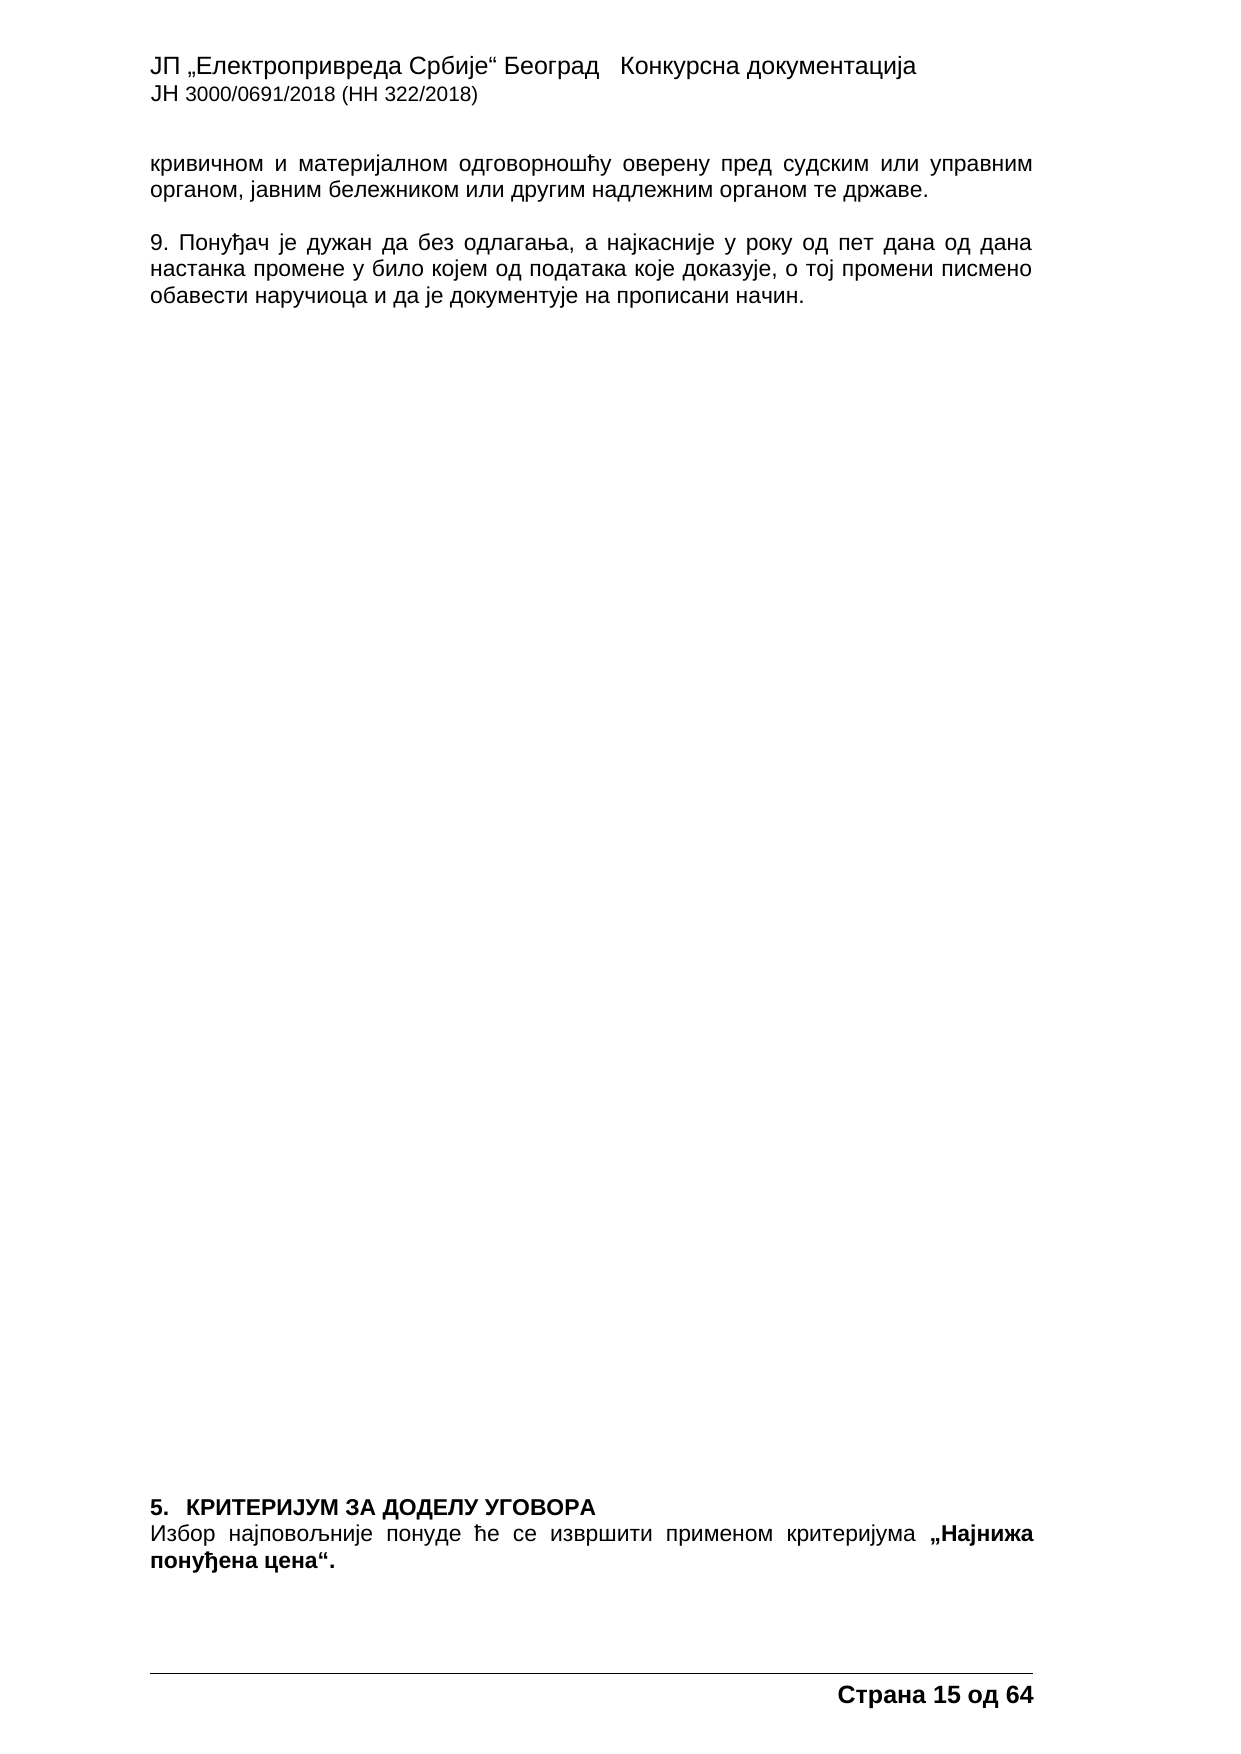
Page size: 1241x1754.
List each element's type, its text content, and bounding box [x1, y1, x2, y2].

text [150, 150, 1033, 203]
list КРИТЕРИЈУМ ЗА ДОДЕЛУ УГОВОРА [150, 1494, 1033, 1520]
text 9. Понуђач је дужан да без одлагања, а најкасније у року од пет дана од дана настанка промене у било којем од података које доказује, о тој промени писмено обавести наручиоца и да је документује на прописани начин. [150, 229, 1033, 308]
text Избор најповољније понуде ће се извршити применом критеријума „Најнижа понуђена цена“. [150, 1520, 1033, 1573]
